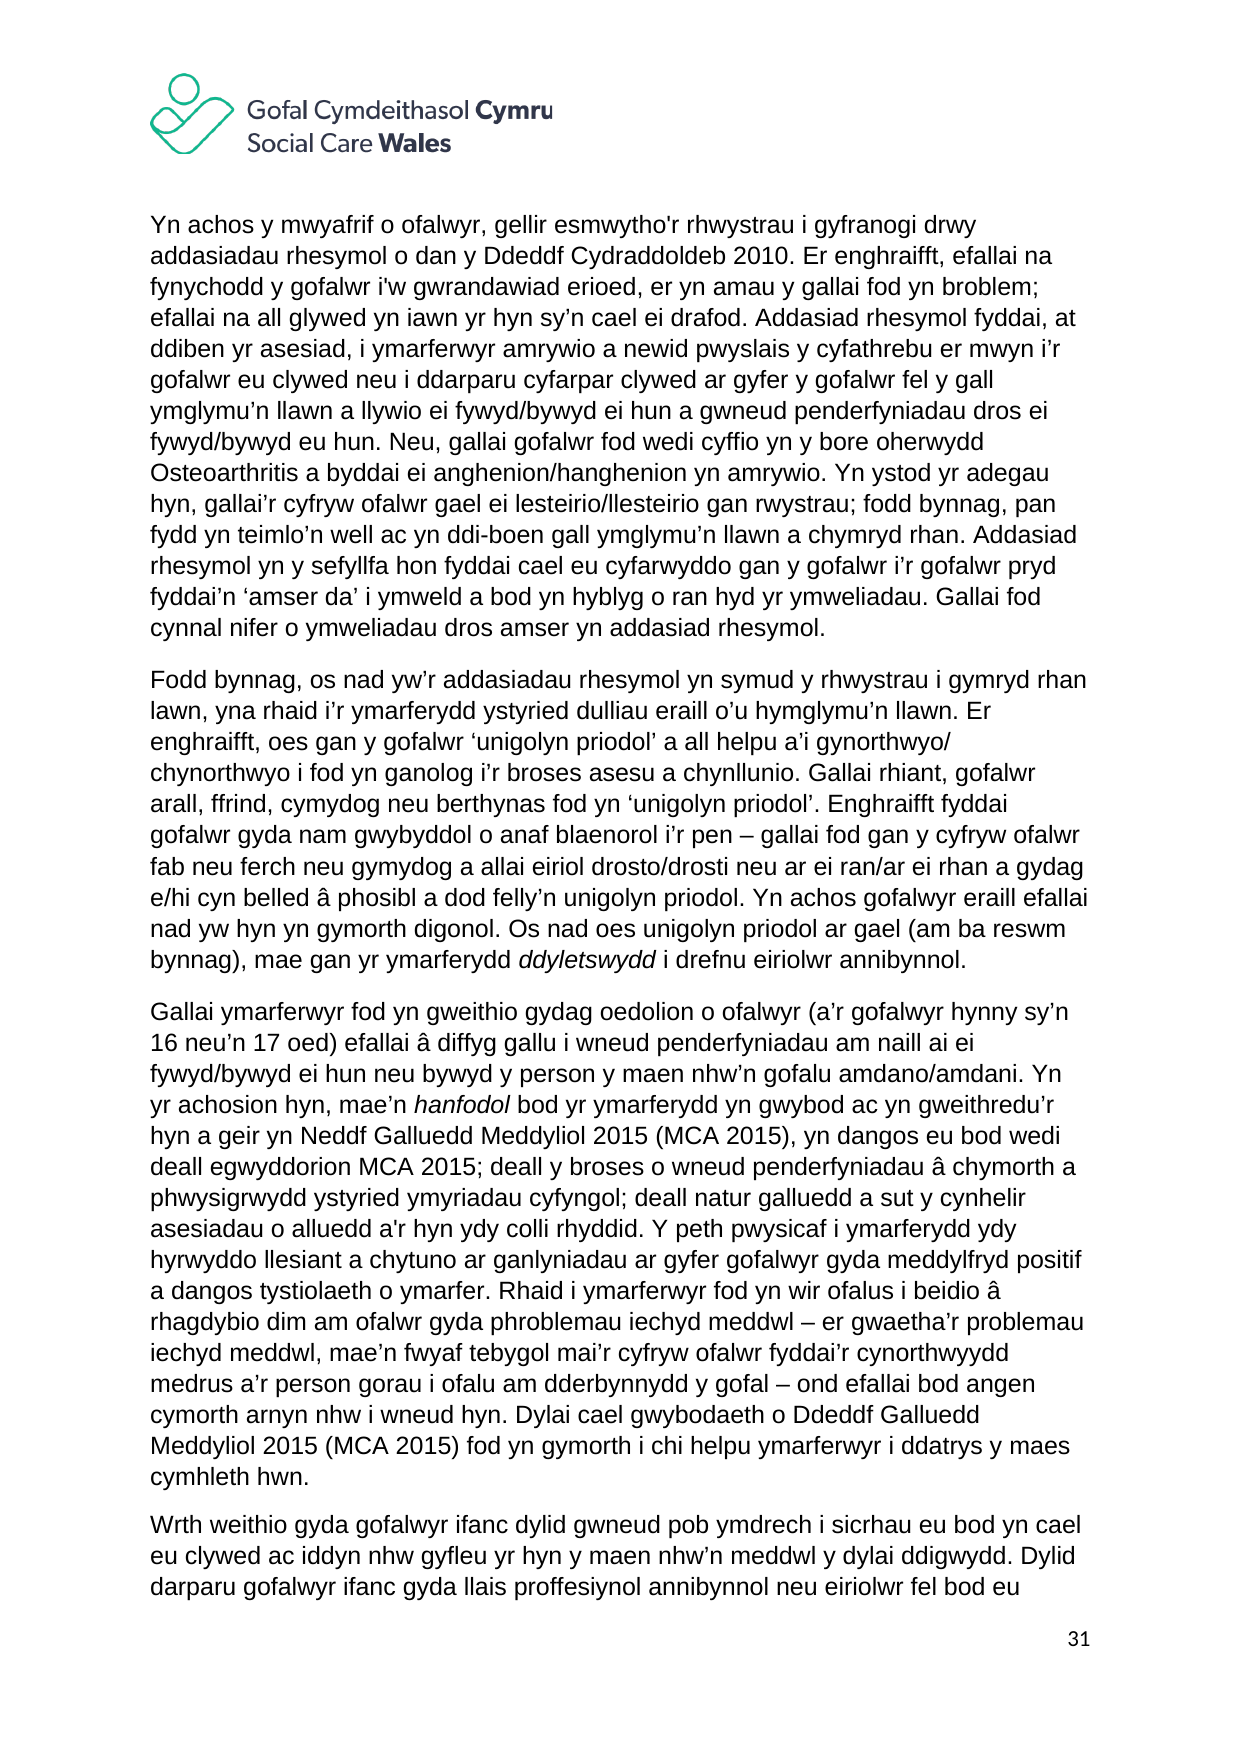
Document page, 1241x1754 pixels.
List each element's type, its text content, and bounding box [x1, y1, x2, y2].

text Gallai ymarferwyr fod yn gweithio gydag oedolion o ofalwyr (a’r gofalwyr hynny sy’n 16 neu’n 17 oed) efallai â diffyg gallu i wneud penderfyniadau am naill ai ei fywyd/bywyd ei hun neu bywyd y person y maen nhw’n gofalu amdano/amdani. Yn yr achosion hyn, mae’n hanfodol bod yr ymarferydd yn gwybod ac yn gweithredu’r hyn a geir yn Neddf Galluedd Meddyliol 2015 (MCA 2015), yn dangos eu bod wedi deall egwyddorion MCA 2015; deall y broses o wneud penderfyniadau â chymorth a phwysigrwydd ystyried ymyriadau cyfyngol; deall natur galluedd a sut y cynhelir asesiadau o alluedd a'r hyn ydy colli rhyddid. Y peth pwysicaf i ymarferydd ydy hyrwyddo llesiant a chytuno ar ganlyniadau ar gyfer gofalwyr gyda meddylfryd positif a dangos tystiolaeth o ymarfer. Rhaid i ymarferwyr fod yn wir ofalus i beidio â rhagdybio dim am ofalwr gyda phroblemau iechyd meddwl – er gwaetha’r problemau iechyd meddwl, mae’n fwyaf tebygol mai’r cyfryw ofalwr fyddai’r cynorthwyydd medrus a’r person gorau i ofalu am dderbynnydd y gofal – ond efallai bod angen cymorth arnyn nhw i wneud hyn. Dylai cael gwybodaeth o Ddeddf Galluedd Meddyliol 2015 (MCA 2015) fod yn gymorth i chi helpu ymarferwyr i ddatrys y maes cymhleth hwn. [150, 997, 1090, 1491]
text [150, 1510, 1090, 1601]
text Yn achos y mwyafrif o ofalwyr, gellir esmwytho'r rhwystrau i gyfranogi drwy addasiadau rhesymol o dan y Ddeddf Cydraddoldeb 2010. Er enghraifft, efallai na fynychodd y gofalwr i'w gwrandawiad erioed, er yn amau y gallai fod yn broblem; efallai na all glywed yn iawn yr hyn sy’n cael ei drafod. Addasiad rhesymol fyddai, at ddiben yr asesiad, i ymarferwyr amrywio a newid pwyslais y cyfathrebu er mwyn i’r gofalwr eu clywed neu i ddarparu cyfarpar clywed ar gyfer y gofalwr fel y gall ymglymu’n llawn a llywio ei fywyd/bywyd ei hun a gwneud penderfyniadau dros ei fywyd/bywyd eu hun. Neu, gallai gofalwr fod wedi cyffio yn y bore oherwydd Osteoarthritis a byddai ei anghenion/hanghenion yn amrywio. Yn ystod yr adegau hyn, gallai’r cyfryw ofalwr gael ei lesteirio/llesteirio gan rwystrau; fodd bynnag, pan fydd yn teimlo’n well ac yn ddi-boen gall ymglymu’n llawn a chymryd rhan. Addasiad rhesymol yn y sefyllfa hon fyddai cael eu cyfarwyddo gan y gofalwr i’r gofalwr pryd fyddai’n ‘amser da’ i ymweld a bod yn hyblyg o ran hyd yr ymweliadau. Gallai fod cynnal nifer o ymweliadau dros amser yn addasiad rhesymol. [150, 210, 1090, 642]
text Fodd bynnag, os nad yw’r addasiadau rhesymol yn symud y rhwystrau i gymryd rhan lawn, yna rhaid i’r ymarferydd ystyried dulliau eraill o’u hymglymu’n llawn. Er enghraifft, oes gan y gofalwr ‘unigolyn priodol’ a all helpu a’i gynorthwyo/ chynorthwyo i fod yn ganolog i’r broses asesu a chynllunio. Gallai rhiant, gofalwr arall, ffrind, cymydog neu berthynas fod yn ‘unigolyn priodol’. Enghraifft fyddai gofalwr gyda nam gwybyddol o anaf blaenorol i’r pen – gallai fod gan y cyfryw ofalwr fab neu ferch neu gymydog a allai eiriol drosto/drosti neu ar ei ran/ar ei rhan a gydag e/hi cyn belled â phosibl a dod felly’n unigolyn priodol. Yn achos gofalwyr eraill efallai nad yw hyn yn gymorth digonol. Os nad oes unigolyn priodol ar gael (am ba reswm bynnag), mae gan yr ymarferydd ddyletswydd i drefnu eiriolwr annibynnol. [150, 665, 1090, 973]
